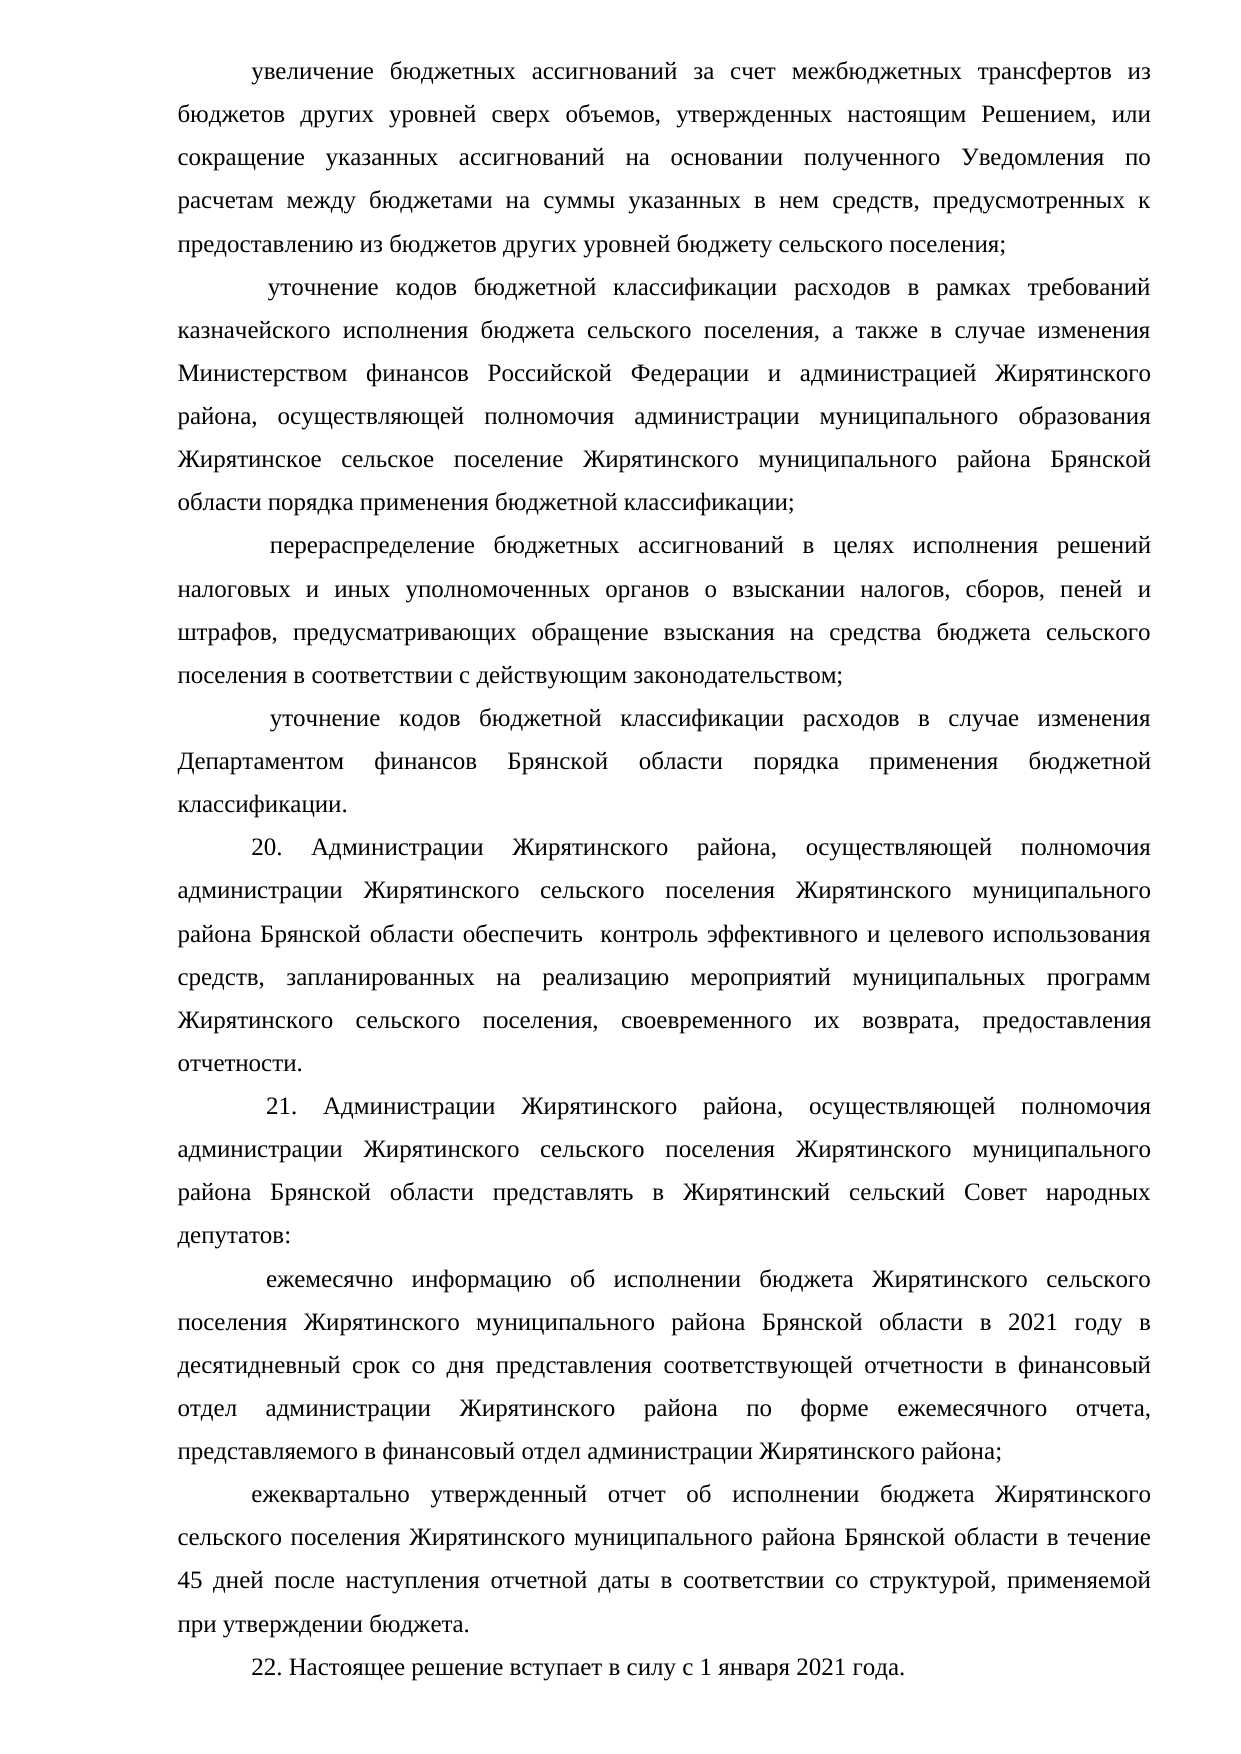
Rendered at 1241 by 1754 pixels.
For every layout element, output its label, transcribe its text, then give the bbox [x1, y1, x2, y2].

text 21. Администрации Жирятинского района, осуществляющей полномочия администрации Жирятинского сельского поселения Жирятинского муниципального района Брянской области представлять в Жирятинский сельский Совет народных депутатов: [177, 1091, 1152, 1249]
text увеличение бюджетных ассигнований за счет межбюджетных трансфертов из бюджетов других уровней сверх объемов, утвержденных настоящим Решением, или сокращение указанных ассигнований на основании полученного Уведомления по расчетам между бюджетами на суммы указанных в нем средств, предусмотренных к предоставлению из бюджетов других уровней бюджету сельского поселения; [177, 56, 1152, 257]
text уточнение кодов бюджетной классификации расходов в случае изменения Департаментом финансов Брянской области порядка применения бюджетной классификации. [177, 703, 1152, 818]
text уточнение кодов бюджетной классификации расходов в рамках требований казначейского исполнения бюджета сельского поселения, а также в случае изменения Министерством финансов Российской Федерации и администрацией Жирятинского района, осуществляющей полномочия администрации муниципального образования Жирятинское сельское поселение Жирятинского муниципального района Брянской области порядка применения бюджетной классификации; [177, 272, 1152, 516]
text 22. Настоящее решение вступает в силу с 1 января 2021 года. [177, 1652, 1152, 1681]
text перераспределение бюджетных ассигнований в целях исполнения решений налоговых и иных уполномоченных органов о взыскании налогов, сборов, пеней и штрафов, предусматривающих обращение взыскания на средства бюджета сельского поселения в соответствии с действующим законодательством; [177, 531, 1152, 689]
text ежемесячно информацию об исполнении бюджета Жирятинского сельского поселения Жирятинского муниципального района Брянской области в 2021 году в десятидневный срок со дня представления соответствующей отчетности в финансовый отдел администрации Жирятинского района по форме ежемесячного отчета, представляемого в финансовый отдел администрации Жирятинского района; [177, 1264, 1152, 1465]
text ежеквартально утвержденный отчет об исполнении бюджета Жирятинского сельского поселения Жирятинского муниципального района Брянской области в течение 45 дней после наступления отчетной даты в соответствии со структурой, применяемой при утверждении бюджета. [177, 1479, 1152, 1637]
text 20. Администрации Жирятинского района, осуществляющей полномочия администрации Жирятинского сельского поселения Жирятинского муниципального района Брянской области обеспечить контроль эффективного и целевого использования средств, запланированных на реализацию мероприятий муниципальных программ Жирятинского сельского поселения, своевременного их возврата, предоставления отчетности. [177, 832, 1152, 1077]
